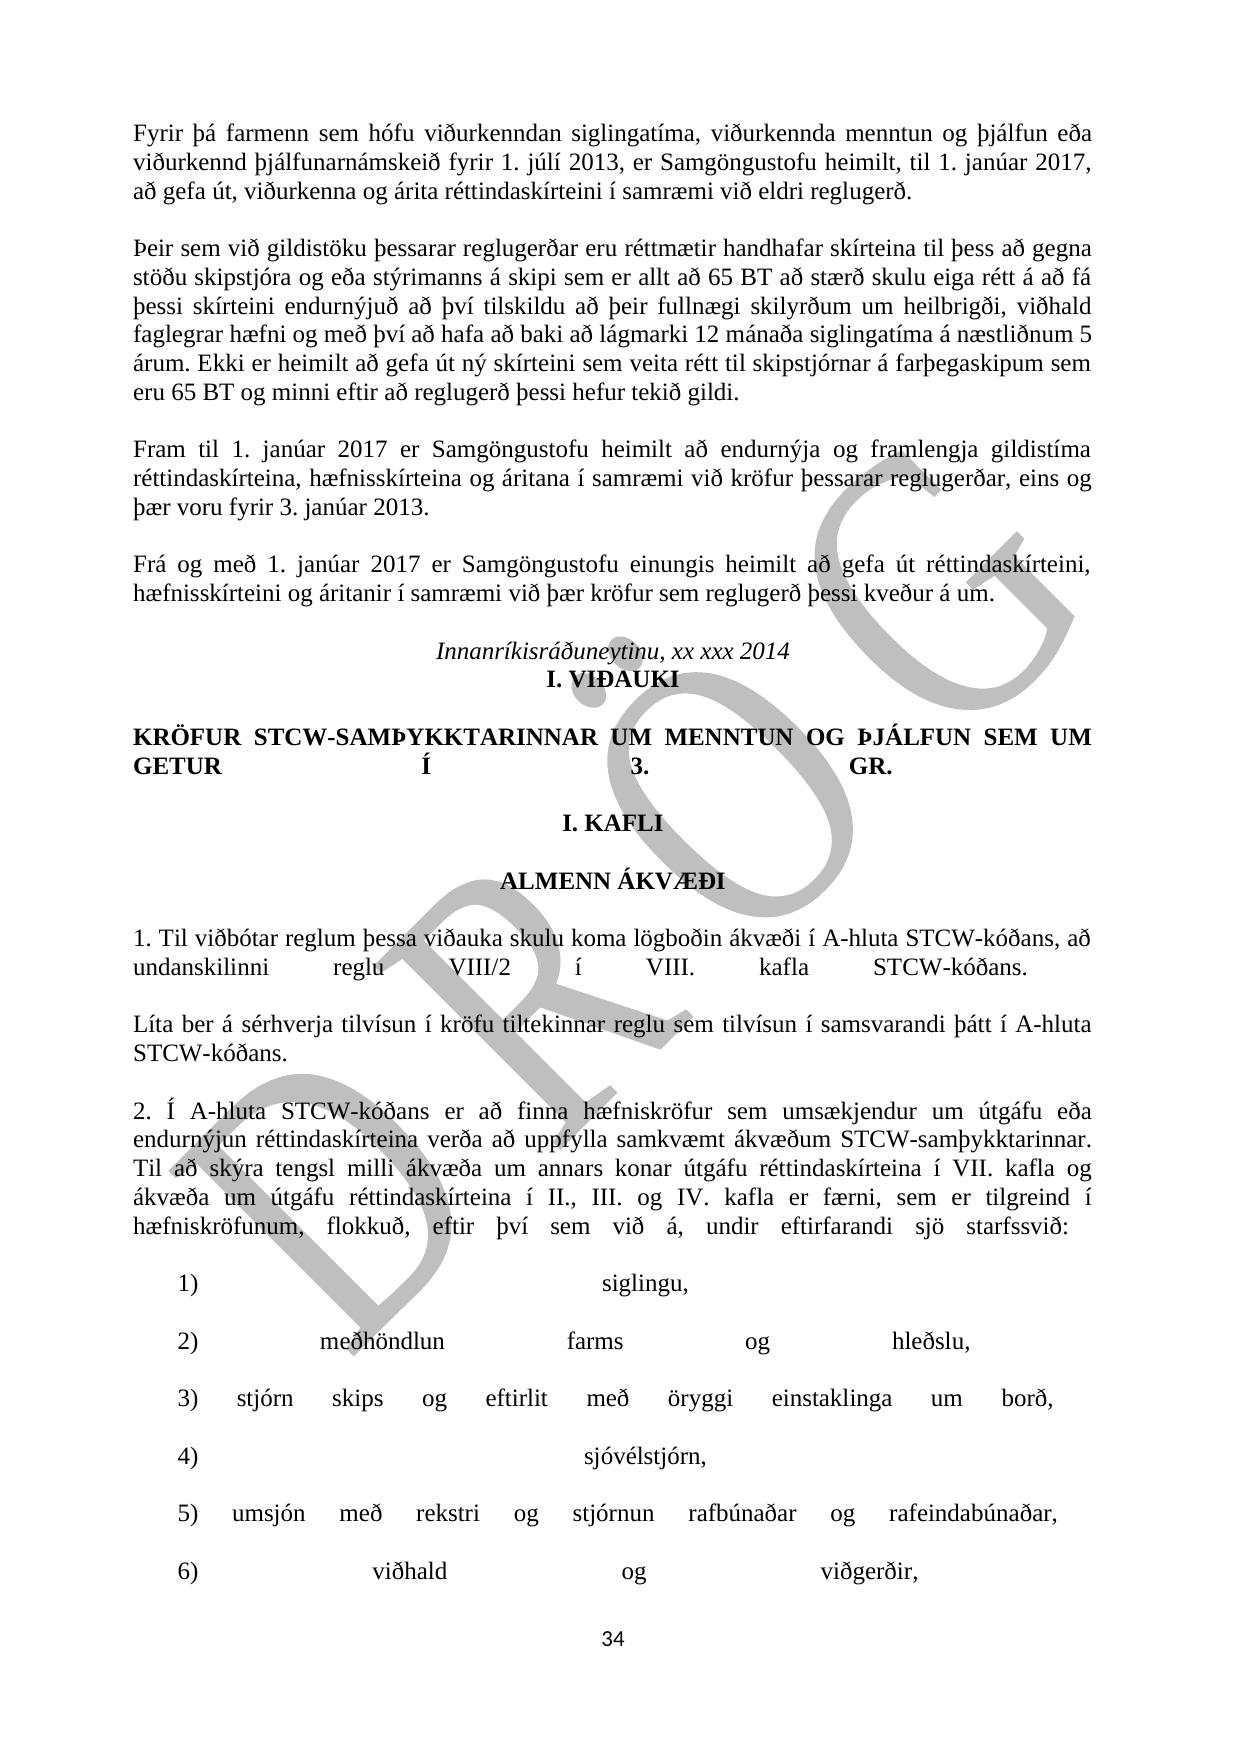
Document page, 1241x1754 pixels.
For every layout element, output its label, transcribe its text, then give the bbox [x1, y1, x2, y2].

text I. KAFLI [133, 808, 1093, 866]
text 6) viðhald og viðgerðir, [177, 1556, 1093, 1613]
text 2) meðhöndlun farms og hleðslu, [177, 1326, 1093, 1383]
text 5) umsjón með rekstri og stjórnun rafbúnaðar og rafeindabúnaðar, [177, 1498, 1093, 1556]
text 2. Í A-hluta STCW-kóðans er að finna hæfniskröfur sem umsækjendur um útgáfu eða endurnýjun réttindaskírteina verða að uppfylla samkvæmt ákvæðum STCW-samþykktarinnar. Til að skýra tengsl milli ákvæða um annars konar útgáfu réttindaskírteina í VII. kafla og ákvæða um útgáfu réttindaskírteina í II., III. og IV. kafla er færni, sem er tilgreind í hæfniskröfunum, flokkuð, eftir því sem við á, undir eftirfarandi sjö starfssvið: [133, 1096, 1093, 1268]
text 3) stjórn skips og eftirlit með öryggi einstaklinga um borð, [177, 1383, 1093, 1441]
text Þeir sem við gildistöku þessarar reglugerðar eru réttmætir handhafar skírteina til þess að gegna stöðu skipstjóra og eða stýrimanns á skipi sem er allt að 65 BT að stærð skulu eiga rétt á að fá þessi skírteini endurnýjuð að því tilskildu að þeir fullnægi skilyrðum um heilbrigði, viðhald faglegrar hæfni og með því að hafa að baki að lágmarki 12 mánaða siglingatíma á næstliðnum 5 árum. Ekki er heimilt að gefa út ný skírteini sem veita rétt til skipstjórnar á farþegaskipum sem eru 65 BT og minni eftir að reglugerð þessi hefur tekið gildi. [133, 233, 1093, 406]
text 4) sjóvélstjórn, [177, 1441, 1093, 1498]
text Fram til 1. janúar 2017 er Samgöngustofu heimilt að endurnýja og framlengja gildistíma réttindaskírteina, hæfnisskírteina og áritana í samræmi við kröfur þessarar reglugerðar, eins og þær voru fyrir 3. janúar 2013. [133, 434, 1093, 521]
text 1) siglingu, [177, 1268, 1093, 1326]
text KRÖFUR STCW-SAMÞYKKTARINNAR UM MENNTUN OG ÞJÁLFUN SEM UM GETUR Í 3. GR. [133, 722, 1093, 808]
text Líta ber á sérhverja tilvísun í kröfu tiltekinnar reglu sem tilvísun í samsvarandi þátt í A-hluta STCW-kóðans. [133, 1009, 1093, 1067]
text Fyrir þá farmenn sem hófu viðurkenndan siglingatíma, viðurkennda menntun og þjálfun eða viðurkennd þjálfunarnámskeið fyrir 1. júlí 2013, er Samgöngustofu heimilt, til 1. janúar 2017, að gefa út, viðurkenna og árita réttindaskírteini í samræmi við eldri reglugerð. [133, 118, 1093, 204]
text 1. Til viðbótar reglum þessa viðauka skulu koma lögboðin ákvæði í A-hluta STCW-kóðans, að undanskilinni reglu VIII/2 í VIII. kafla STCW-kóðans. [133, 923, 1093, 1009]
text Innanríkisráðuneytinu, xx xxx 2014 [133, 636, 1093, 664]
text Frá og með 1. janúar 2017 er Samgöngustofu einungis heimilt að gefa út réttindaskírteini, hæfnisskírteini og áritanir í samræmi við þær kröfur sem reglugerð þessi kveður á um. [133, 549, 1093, 607]
text I. VIÐAUKI [133, 664, 1093, 722]
text ALMENN ÁKVÆÐI [133, 866, 1093, 923]
